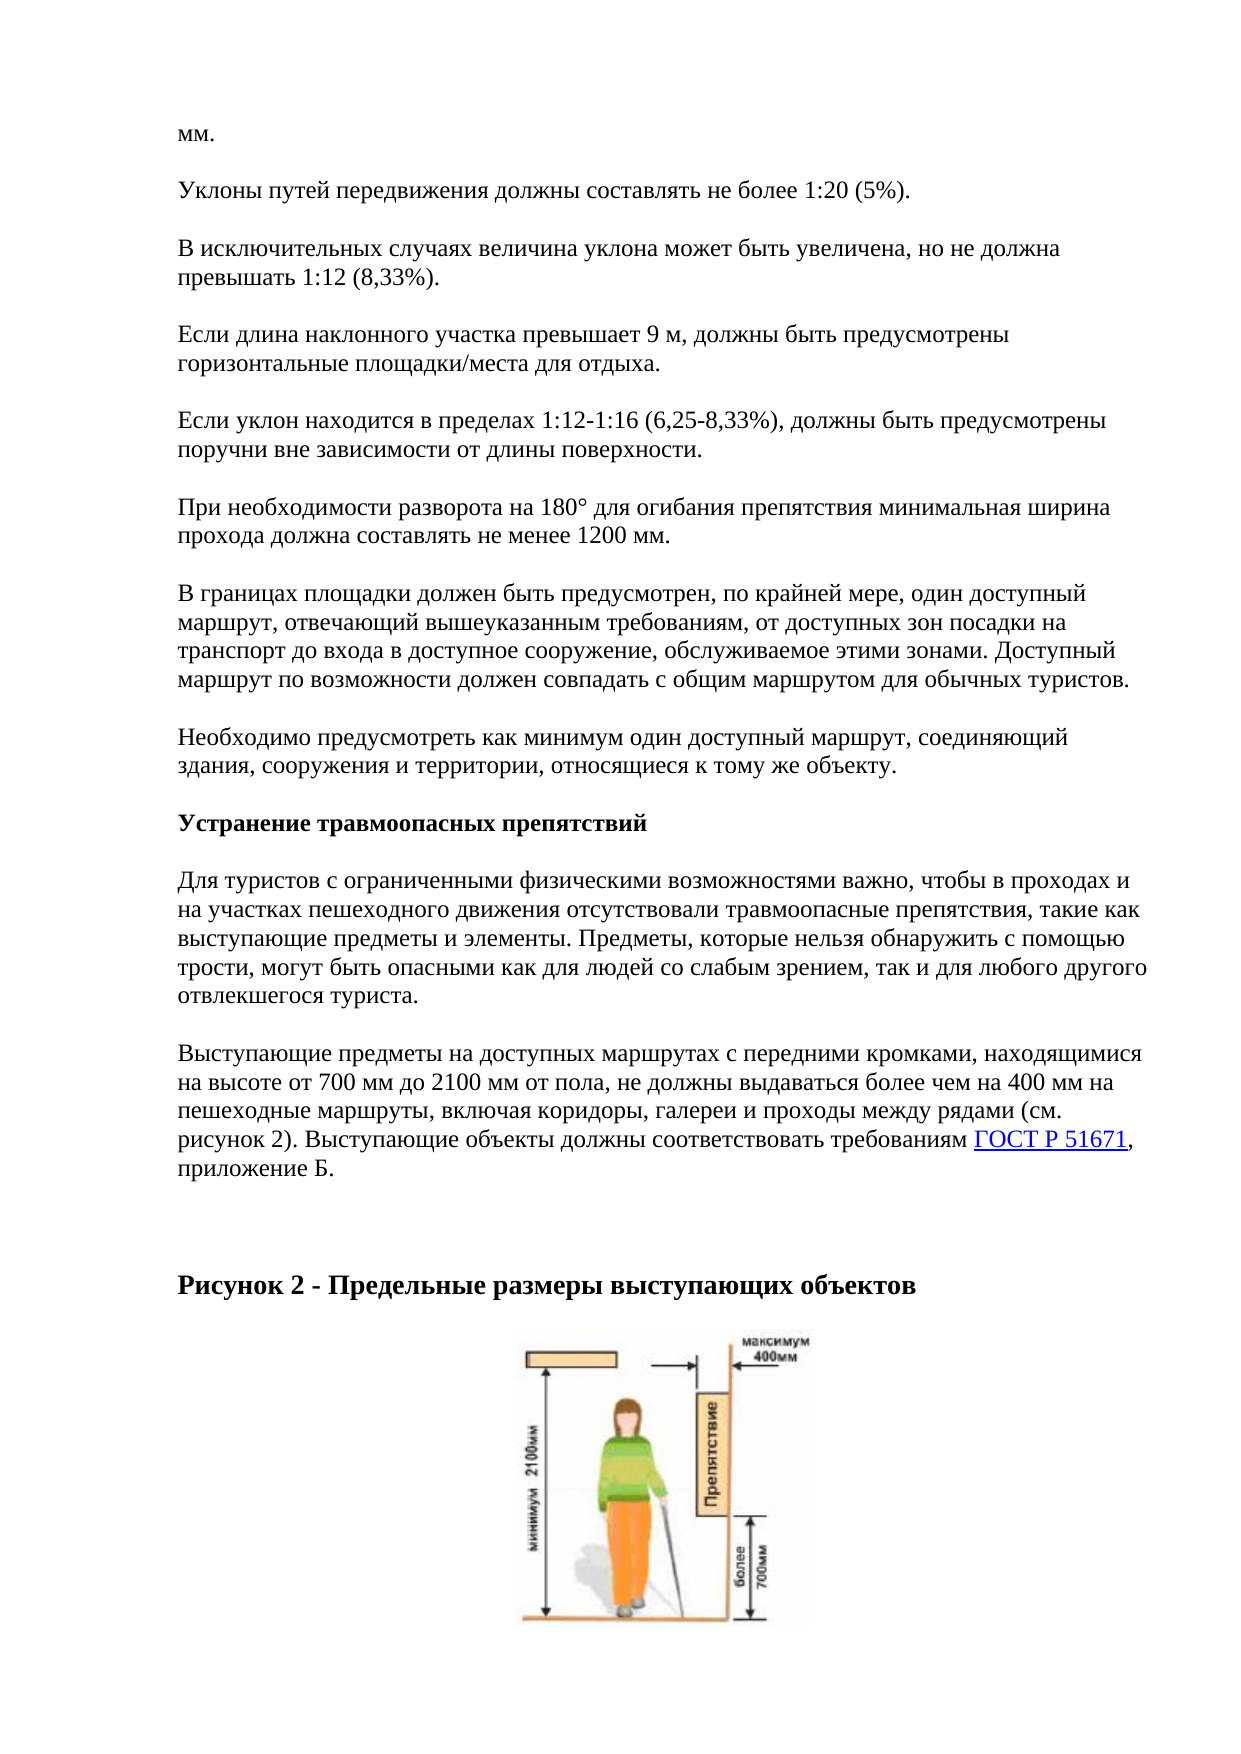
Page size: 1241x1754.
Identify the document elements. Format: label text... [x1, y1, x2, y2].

picture [515, 1329, 813, 1627]
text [177, 118, 1152, 1239]
text Рисунок 2 - Предельные размеры выступающих объектов [177, 1268, 1152, 1300]
